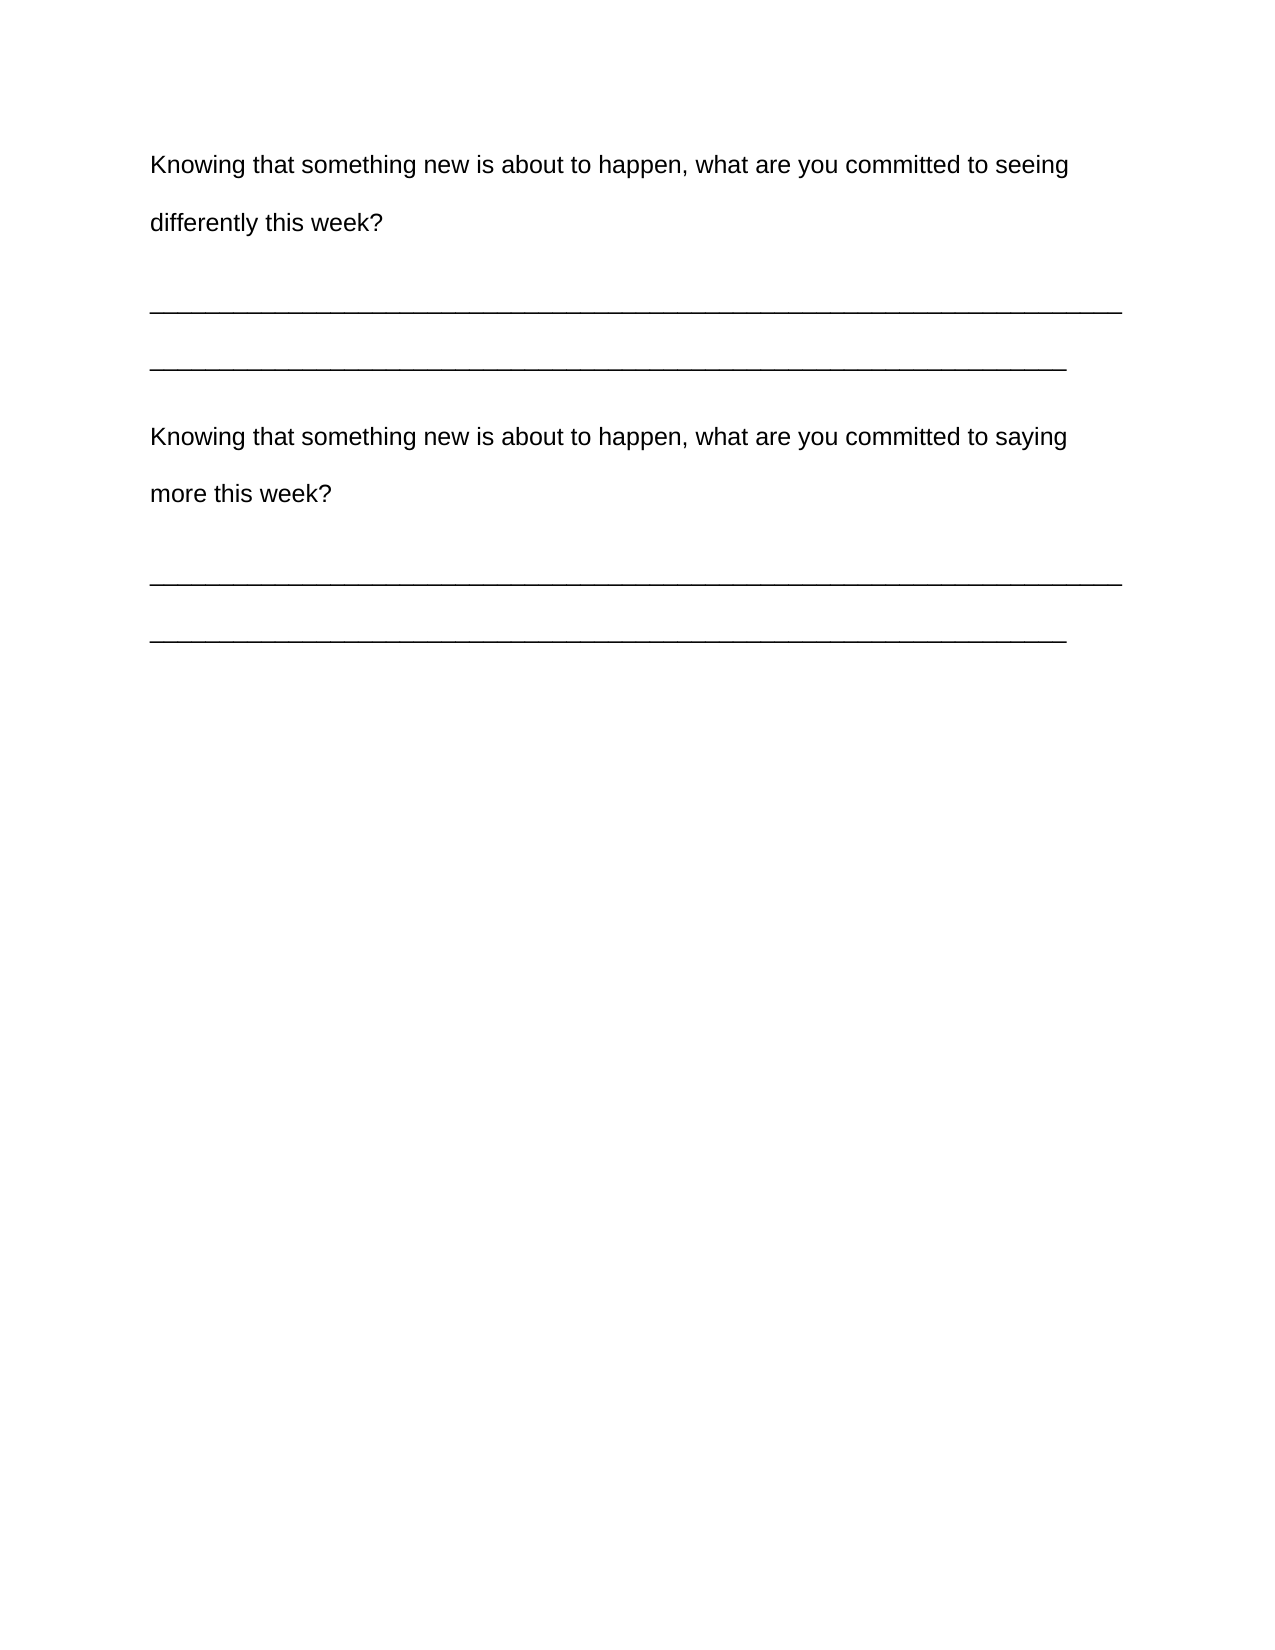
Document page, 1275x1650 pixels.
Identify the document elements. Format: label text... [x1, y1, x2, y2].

text Knowing that something new is about to happen, what are you committed to saying more this week? [150, 422, 1125, 508]
text Knowing that something new is about to happen, what are you committed to seeing differently this week? [150, 150, 1125, 236]
text ________________________________________________________________________________________________________________________________________ [150, 557, 1125, 644]
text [150, 286, 1125, 372]
